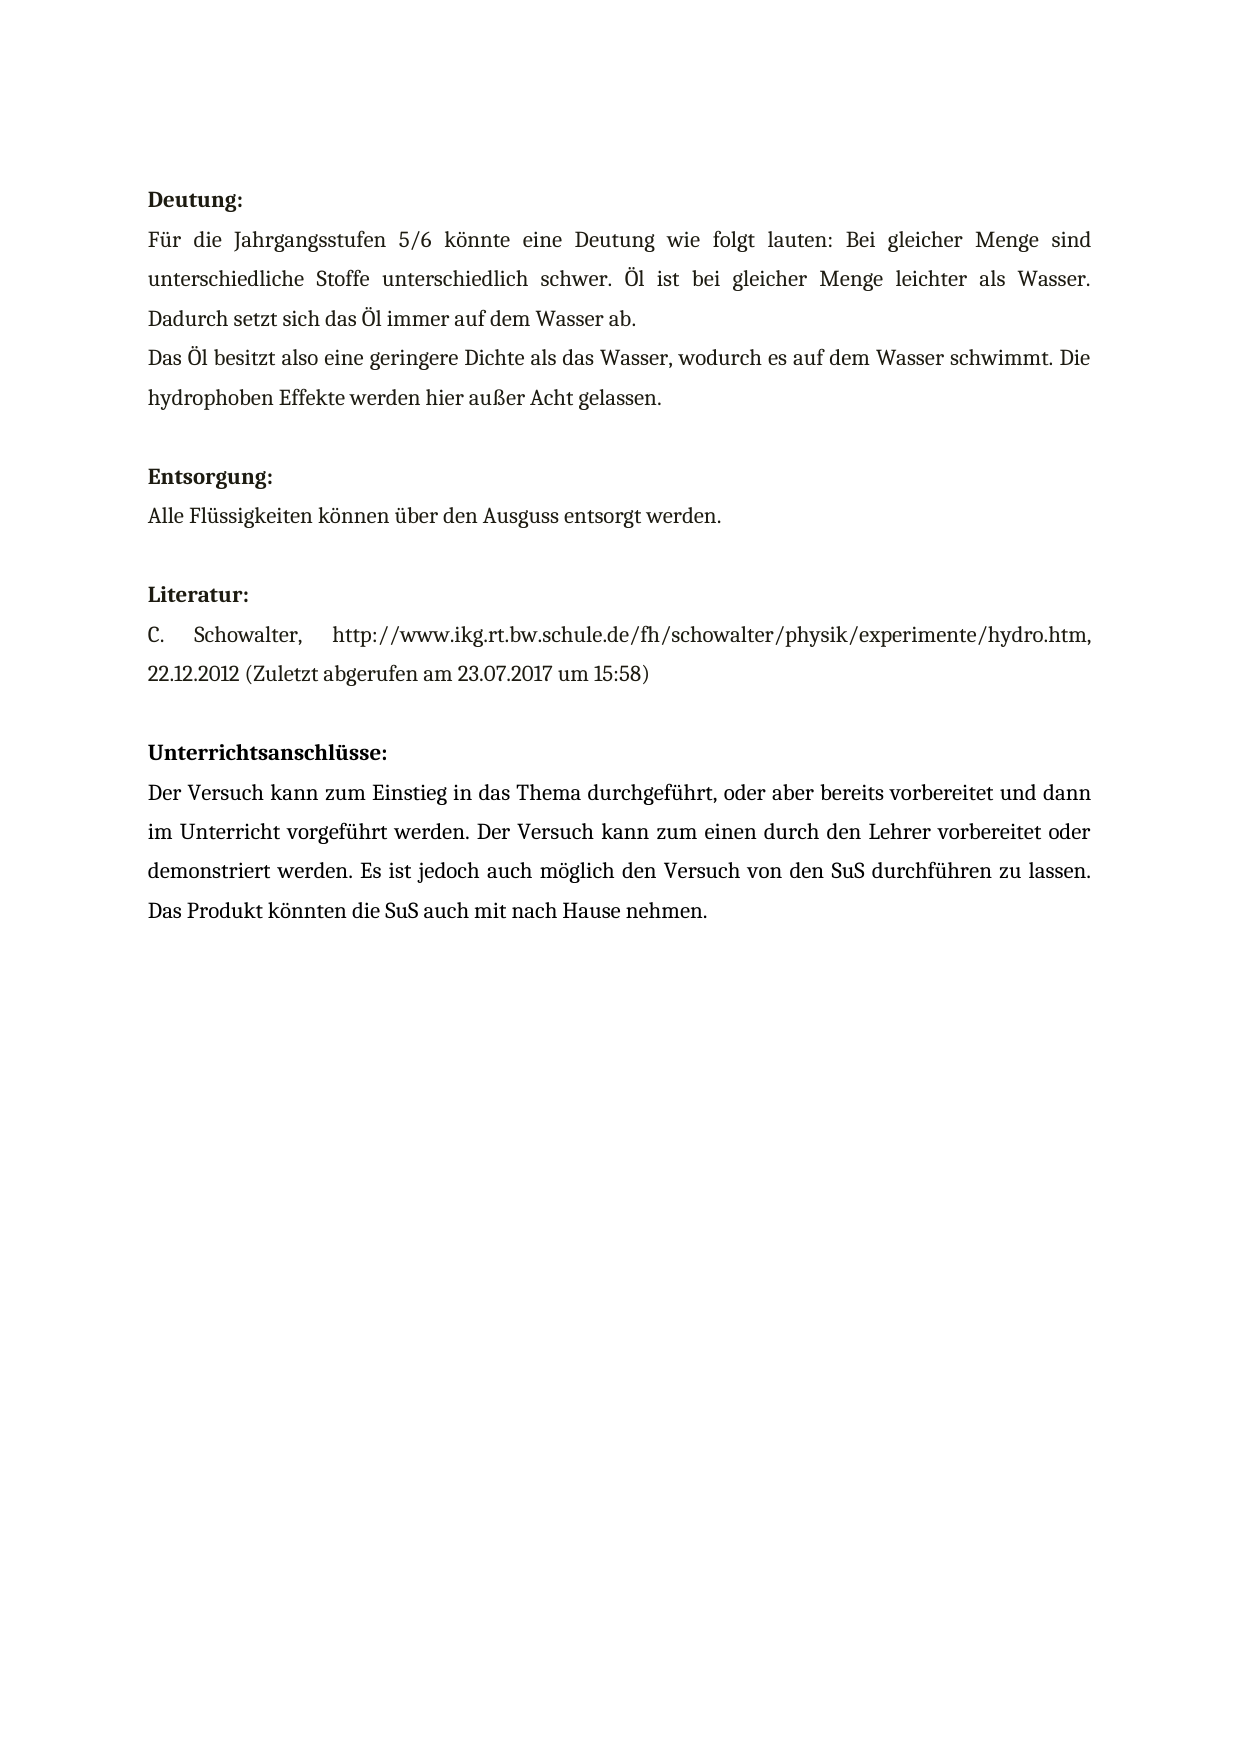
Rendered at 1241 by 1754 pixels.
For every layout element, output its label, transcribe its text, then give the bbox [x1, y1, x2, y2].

text Literatur: [148, 582, 1093, 608]
text Entsorgung: [148, 463, 1093, 490]
text Unterrichtsanschlüsse: [148, 740, 1093, 766]
text Für die Jahrgangsstufen 5/6 könnte eine Deutung wie folgt lauten: Bei gleicher Menge sind unterschiedliche Stoffe unterschiedlich schwer. Öl ist bei gleicher Menge leichter als Wasser. Dadurch setzt sich das Öl immer auf dem Wasser ab. [148, 227, 1093, 332]
text Der Versuch kann zum Einstieg in das Thema durchgeführt, oder aber bereits vorbereitet und dann im Unterricht vorgeführt werden. Der Versuch kann zum einen durch den Lehrer vorbereitet oder demonstriert werden. Es ist jedoch auch möglich den Versuch von den SuS durchführen zu lassen. Das Produkt könnten die SuS auch mit nach Hause nehmen. [148, 779, 1093, 924]
text Deutung: [148, 187, 1093, 213]
text Das Öl besitzt also eine geringere Dichte als das Wasser, wodurch es auf dem Wasser schwimmt. Die hydrophoben Effekte werden hier außer Acht gelassen. [148, 345, 1093, 411]
text C. Schowalter, http://www.ikg.rt.bw.schule.de/fh/schowalter/physik/experimente/hydro.htm, 22.12.2012 (Zuletzt abgerufen am 23.07.2017 um 15:58) [148, 621, 1093, 687]
text Alle Flüssigkeiten können über den Ausguss entsorgt werden. [148, 503, 1093, 529]
